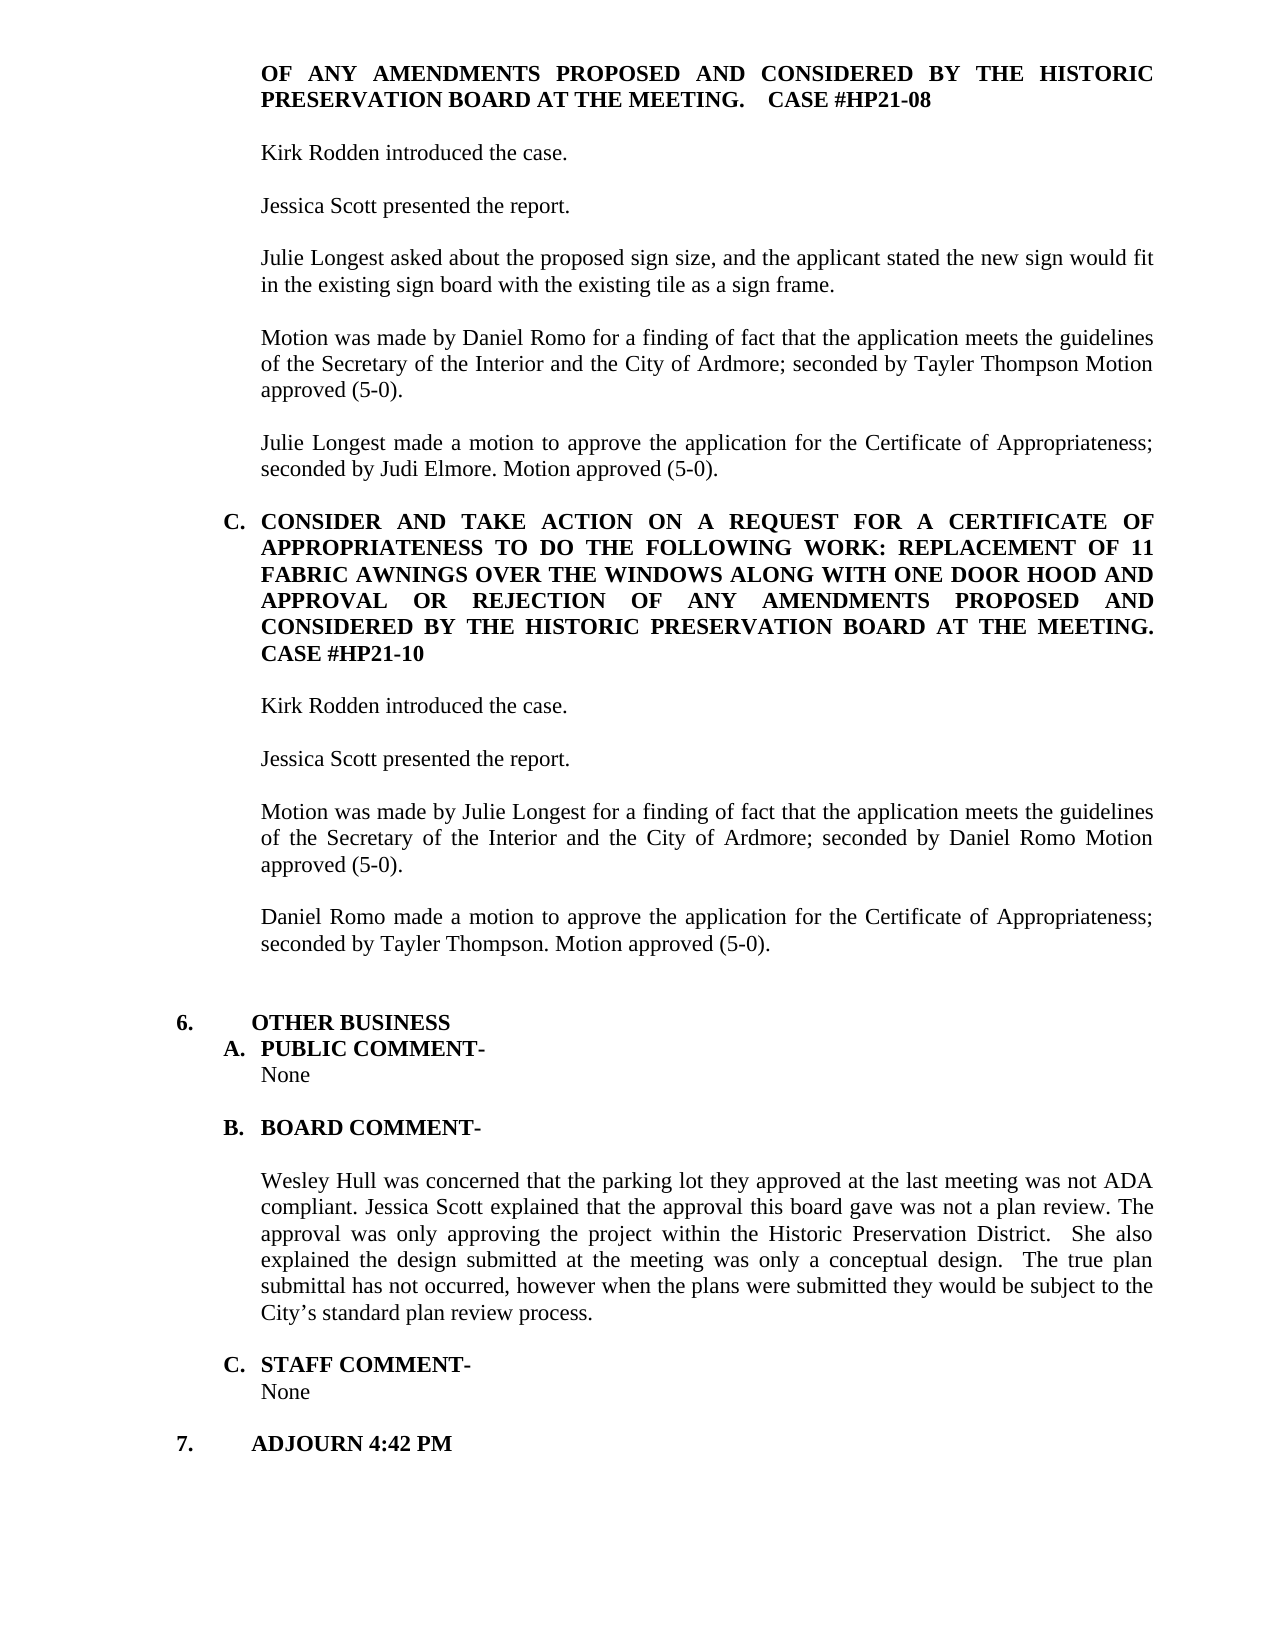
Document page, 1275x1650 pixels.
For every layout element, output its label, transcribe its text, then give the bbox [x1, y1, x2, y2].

list Julie Longest made a motion to approve the application for the Certificate of Appropriateness; seconded by Judi Elmore. Motion approved (5-0). [261, 429, 1155, 482]
list CONSIDER AND TAKE ACTION ON A REQUEST FOR A CERTIFICATE OF APPROPRIATENESS TO DO THE FOLLOWING WORK: REPLACEMENT OF 11 FABRIC AWNINGS OVER THE WINDOWS ALONG WITH ONE DOOR HOOD AND APPROVAL OR REJECTION OF ANY AMENDMENTS PROPOSED AND CONSIDERED BY THE HISTORIC PRESERVATION BOARD AT THE MEETING. CASE #HP21-10 [223, 508, 1155, 666]
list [223, 60, 1155, 113]
text None [261, 1061, 1155, 1088]
list STAFF COMMENT- [223, 1351, 1155, 1378]
list Daniel Romo made a motion to approve the application for the Certificate of Appropriateness; seconded by Tayler Thompson. Motion approved (5-0). [261, 903, 1155, 956]
list Motion was made by Daniel Romo for a finding of fact that the application meets the guidelines of the Secretary of the Interior and the City of Ardmore; seconded by Tayler Thompson Motion approved (5-0). [261, 323, 1155, 403]
list ADJOURN 4:42 PM [176, 1430, 1155, 1457]
text Wesley Hull was concerned that the parking lot they approved at the last meeting was not ADA compliant. Jessica Scott explained that the approval this board gave was not a plan review. The approval was only approving the project within the Historic Preservation District. She also explained the design submitted at the meeting was only a conceptual design. The true plan submittal has not occurred, however when the plans were submitted they would be subject to the City’s standard plan review process. [261, 1167, 1155, 1325]
list OTHER BUSINESS [176, 1009, 1155, 1035]
list Kirk Rodden introduced the case. [195, 692, 1155, 719]
list Jessica Scott presented the report. [195, 745, 1155, 772]
list Jessica Scott presented the report. [195, 192, 1155, 218]
list Motion was made by Julie Longest for a finding of fact that the application meets the guidelines of the Secretary of the Interior and the City of Ardmore; seconded by Daniel Romo Motion approved (5-0). [261, 798, 1155, 877]
list BOARD COMMENT- [223, 1114, 1155, 1141]
list Julie Longest asked about the proposed sign size, and the applicant stated the new sign would fit in the existing sign board with the existing tile as a sign frame. [261, 244, 1155, 297]
list PUBLIC COMMENT- [223, 1035, 1155, 1061]
list Kirk Rodden introduced the case. [195, 139, 1155, 165]
text None [261, 1378, 1155, 1404]
